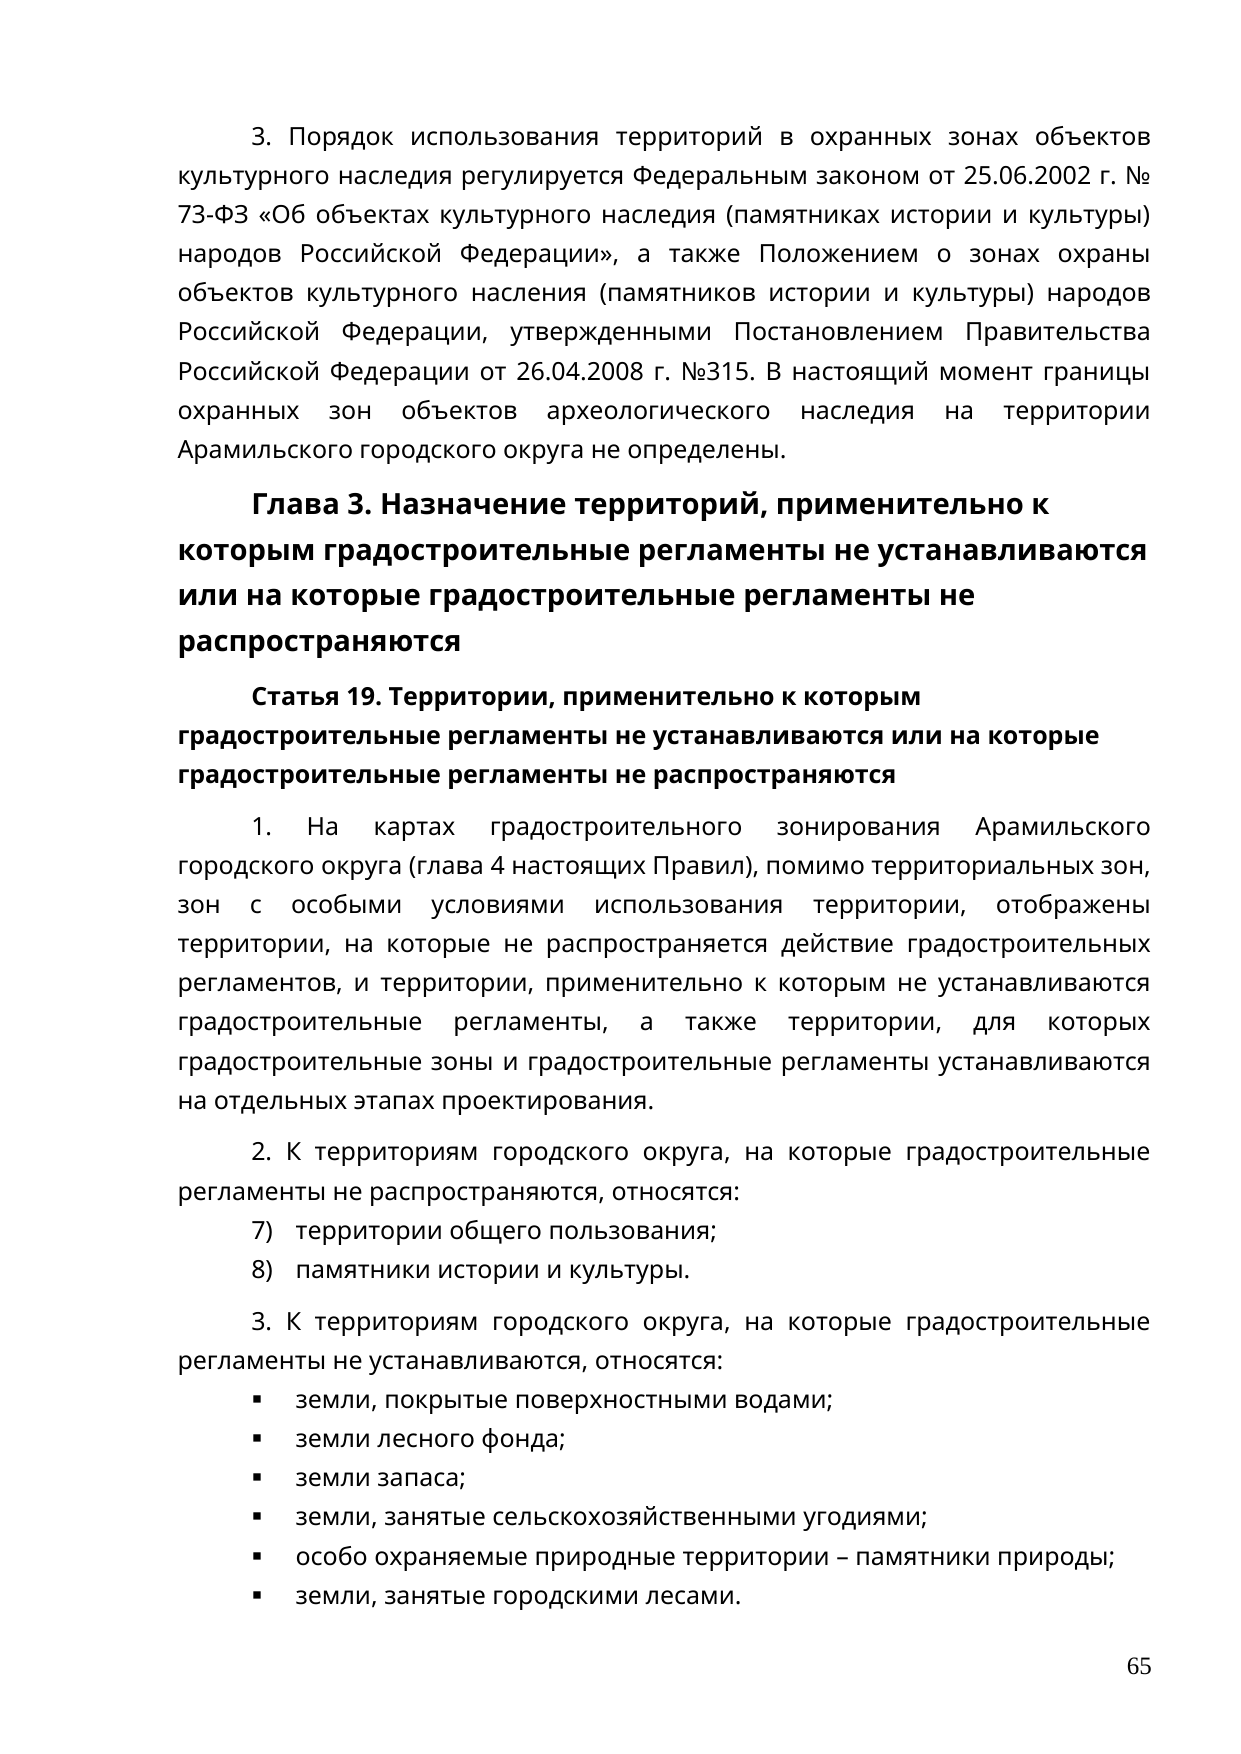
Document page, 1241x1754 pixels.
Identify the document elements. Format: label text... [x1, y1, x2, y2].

text земли запаса; [251, 1460, 1152, 1494]
text земли, занятые городскими лесами. [251, 1577, 1152, 1611]
text 3. Порядок использования территорий в охранных зонах объектов культурного наследия регулируется Федеральным законом от 25.06.2002 г. № 73-ФЗ «Об объектах культурного наследия (памятниках истории и культуры) народов Российской Федерации», а также Положением о зонах охраны объектов культурного насления (памятников истории и культуры) народов Российской Федерации, утвержденными Постановлением Правительства Российской Федерации от 26.04.2008 г. №315. В настоящий момент границы охранных зон объектов археологического наследия на территории Арамильского городского округа не определены. [177, 118, 1152, 466]
text 3. К территориям городского округа, на которые градостроительные регламенты не устанавливаются, относятся: [177, 1303, 1152, 1376]
text Глава 3. Назначение территорий, применительно к которым градостроительные регламенты не устанавливаются или на которые градостроительные регламенты не распространяются [177, 483, 1152, 660]
text особо охраняемые природные территории – памятники природы; [251, 1538, 1152, 1572]
list территории общего пользования; [251, 1212, 1152, 1246]
text 2. К территориям городского округа, на которые градостроительные регламенты не распространяются, относятся: [177, 1134, 1152, 1207]
text Статья 19. Территории, применительно к которым градостроительные регламенты не устанавливаются или на которые градостроительные регламенты не распространяются [177, 678, 1152, 791]
text земли, занятые сельскохозяйственными угодиями; [251, 1499, 1152, 1533]
text памятники истории и культуры. [251, 1251, 1152, 1286]
text 1. На картах градостроительного зонирования Арамильского городского округа (глава 4 настоящих Правил), помимо территориальных зон, зон с особыми условиями использования территории, отображены территории, на которые не распространяется действие градостроительных регламентов, и территории, применительно к которым не устанавливаются градостроительные регламенты, а также территории, для которых градостроительные зоны и градостроительные регламенты устанавливаются на отдельных этапах проектирования. [177, 808, 1152, 1116]
text земли лесного фонда; [251, 1421, 1152, 1455]
text земли, покрытые поверхностными водами; [251, 1381, 1152, 1416]
